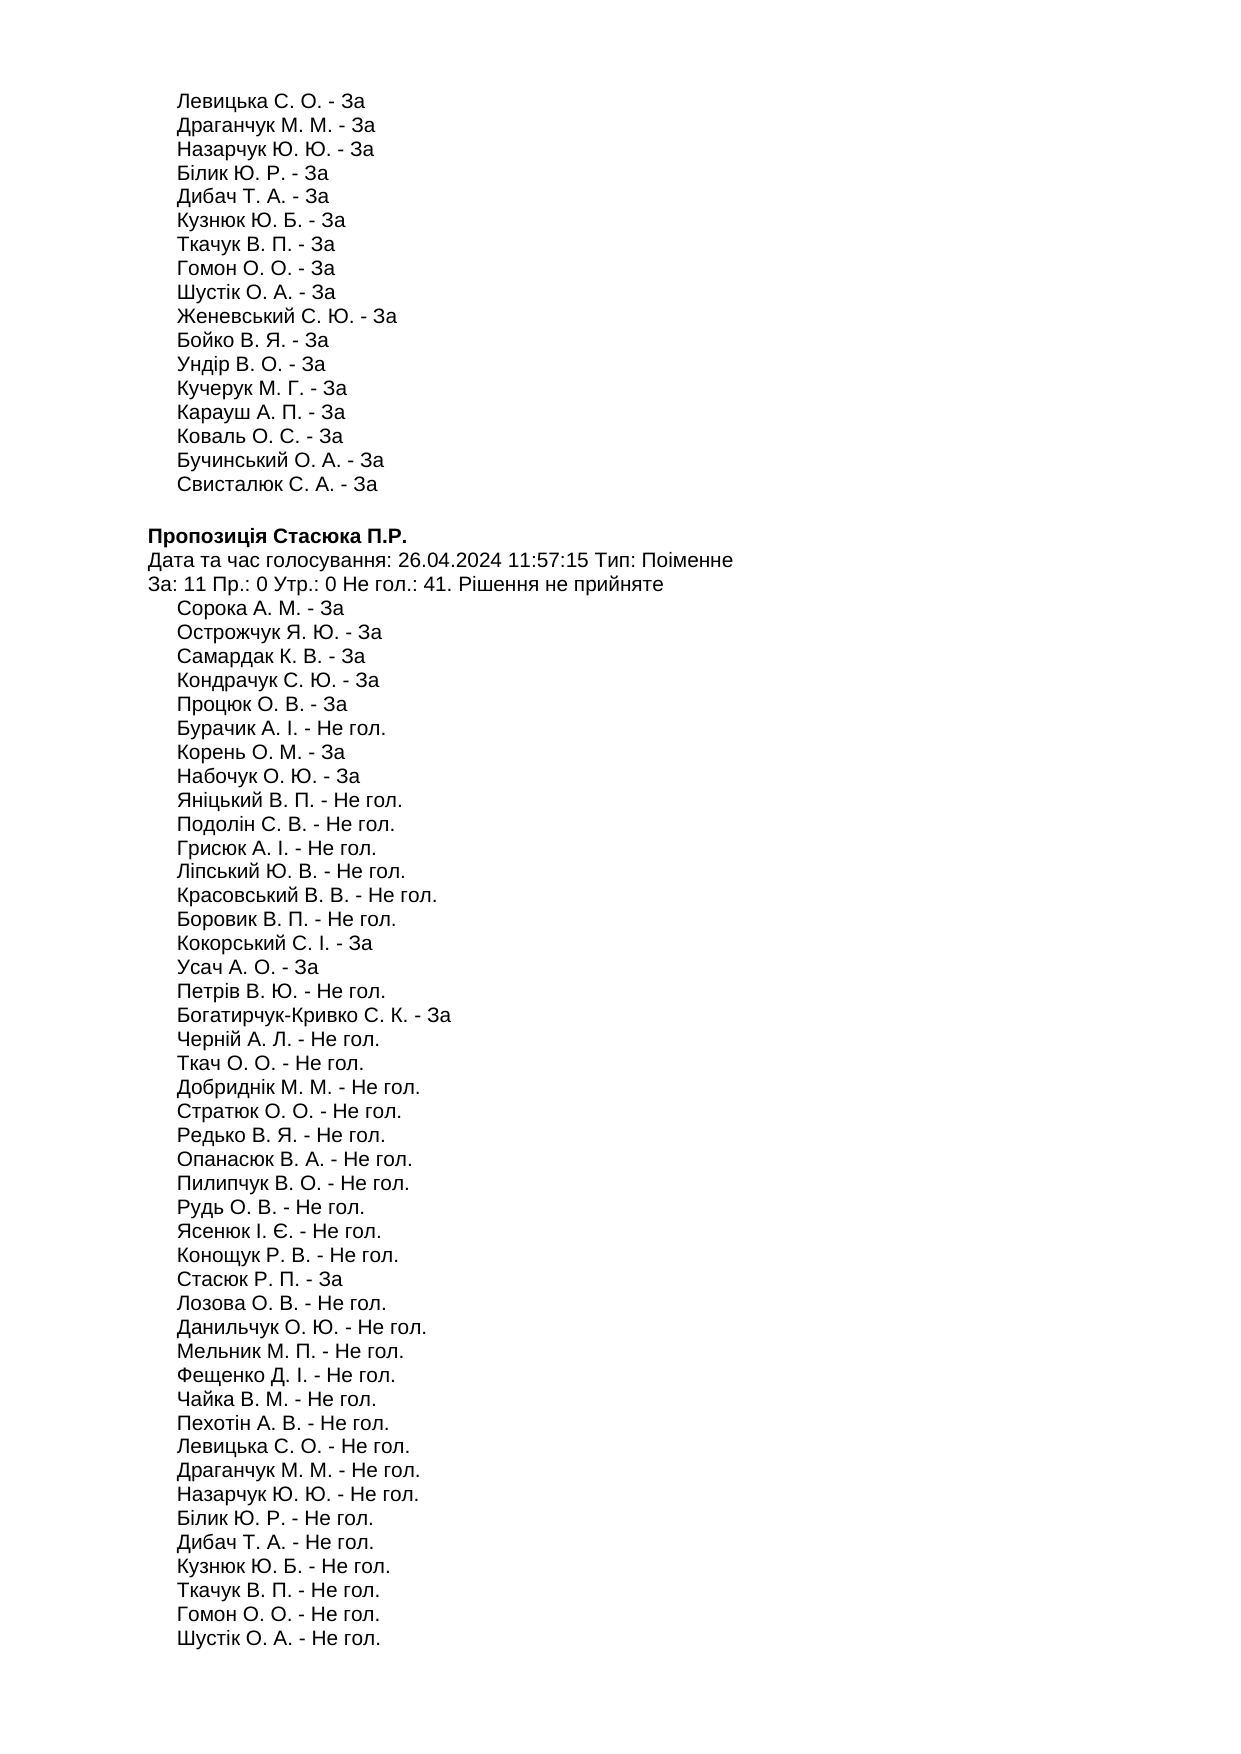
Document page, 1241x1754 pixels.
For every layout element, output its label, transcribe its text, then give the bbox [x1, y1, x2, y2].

text Дибач Т. А. - За [148, 184, 1152, 208]
text Мельник М. П. - Не гол. [148, 1338, 1152, 1362]
text Опанасюк В. А. - Не гол. [148, 1147, 1152, 1171]
text Драганчук М. М. - Не гол. [148, 1458, 1152, 1482]
text Процюк О. В. - За [148, 692, 1152, 716]
text Пехотін А. В. - Не гол. [148, 1410, 1152, 1434]
text Пропозиція Стасюка П.Р. [148, 524, 1152, 548]
text Назарчук Ю. Ю. - Не гол. [148, 1482, 1152, 1506]
text Бучинський О. А. - За [148, 448, 1152, 472]
text Грисюк А. І. - Не гол. [148, 835, 1152, 859]
text Левицька С. О. - За [148, 88, 1152, 112]
text Конощук Р. В. - Не гол. [148, 1243, 1152, 1267]
text Сорока А. М. - За [148, 596, 1152, 620]
text Корень О. М. - За [148, 739, 1152, 763]
text Усач А. О. - За [148, 955, 1152, 979]
text Карауш А. П. - За [148, 400, 1152, 424]
text Кондрачук С. Ю. - За [148, 668, 1152, 692]
text Дибач Т. А. - Не гол. [148, 1530, 1152, 1554]
text Фещенко Д. І. - Не гол. [148, 1362, 1152, 1386]
text Гомон О. О. - За [148, 256, 1152, 280]
text Білик Ю. Р. - Не гол. [148, 1506, 1152, 1530]
text Левицька С. О. - Не гол. [148, 1434, 1152, 1458]
text Пилипчук В. О. - Не гол. [148, 1171, 1152, 1195]
text Свисталюк С. А. - За [148, 472, 1152, 496]
text За: 11 Пр.: 0 Утр.: 0 Не гол.: 41. Рішення не прийняте [148, 572, 1152, 596]
text Ліпський Ю. В. - Не гол. [148, 859, 1152, 883]
text Стасюк Р. П. - За [148, 1267, 1152, 1291]
text Рудь О. В. - Не гол. [148, 1195, 1152, 1219]
text Чайка В. М. - Не гол. [148, 1386, 1152, 1410]
text Ткачук В. П. - Не гол. [148, 1578, 1152, 1602]
text Кузнюк Ю. Б. - Не гол. [148, 1554, 1152, 1578]
text Красовський В. В. - Не гол. [148, 883, 1152, 907]
text Білик Ю. Р. - За [148, 160, 1152, 184]
text Кокорський С. І. - За [148, 931, 1152, 955]
text Коваль О. С. - За [148, 424, 1152, 448]
text Назарчук Ю. Ю. - За [148, 136, 1152, 160]
text Драганчук М. М. - За [148, 112, 1152, 136]
text Петрів В. Ю. - Не гол. [148, 979, 1152, 1003]
text Подолін С. В. - Не гол. [148, 811, 1152, 835]
text Ткач О. О. - Не гол. [148, 1051, 1152, 1075]
text Яніцький В. П. - Не гол. [148, 787, 1152, 811]
text Боровик В. П. - Не гол. [148, 907, 1152, 931]
text Стратюк О. О. - Не гол. [148, 1099, 1152, 1123]
text Дата та час голосування: 26.04.2024 11:57:15 Тип: Поіменне [148, 548, 1152, 572]
text Лозова О. В. - Не гол. [148, 1291, 1152, 1314]
text Черній А. Л. - Не гол. [148, 1027, 1152, 1051]
text Добриднік М. М. - Не гол. [148, 1075, 1152, 1099]
text Бойко В. Я. - За [148, 328, 1152, 352]
text Кузнюк Ю. Б. - За [148, 208, 1152, 232]
text Гомон О. О. - Не гол. [148, 1602, 1152, 1626]
text Богатирчук-Кривко С. К. - За [148, 1003, 1152, 1027]
text Бурачик А. І. - Не гол. [148, 716, 1152, 739]
text Ясенюк І. Є. - Не гол. [148, 1219, 1152, 1243]
text Набочук О. Ю. - За [148, 763, 1152, 787]
text Шустік О. А. - За [148, 280, 1152, 304]
text Самардак К. В. - За [148, 644, 1152, 668]
text Ундір В. О. - За [148, 352, 1152, 376]
text Кучерук М. Г. - За [148, 376, 1152, 400]
text Острожчук Я. Ю. - За [148, 620, 1152, 644]
text Женевський С. Ю. - За [148, 304, 1152, 328]
text Ткачук В. П. - За [148, 232, 1152, 256]
text Шустік О. А. - Не гол. [148, 1626, 1152, 1650]
text Редько В. Я. - Не гол. [148, 1123, 1152, 1147]
text Данильчук О. Ю. - Не гол. [148, 1314, 1152, 1338]
